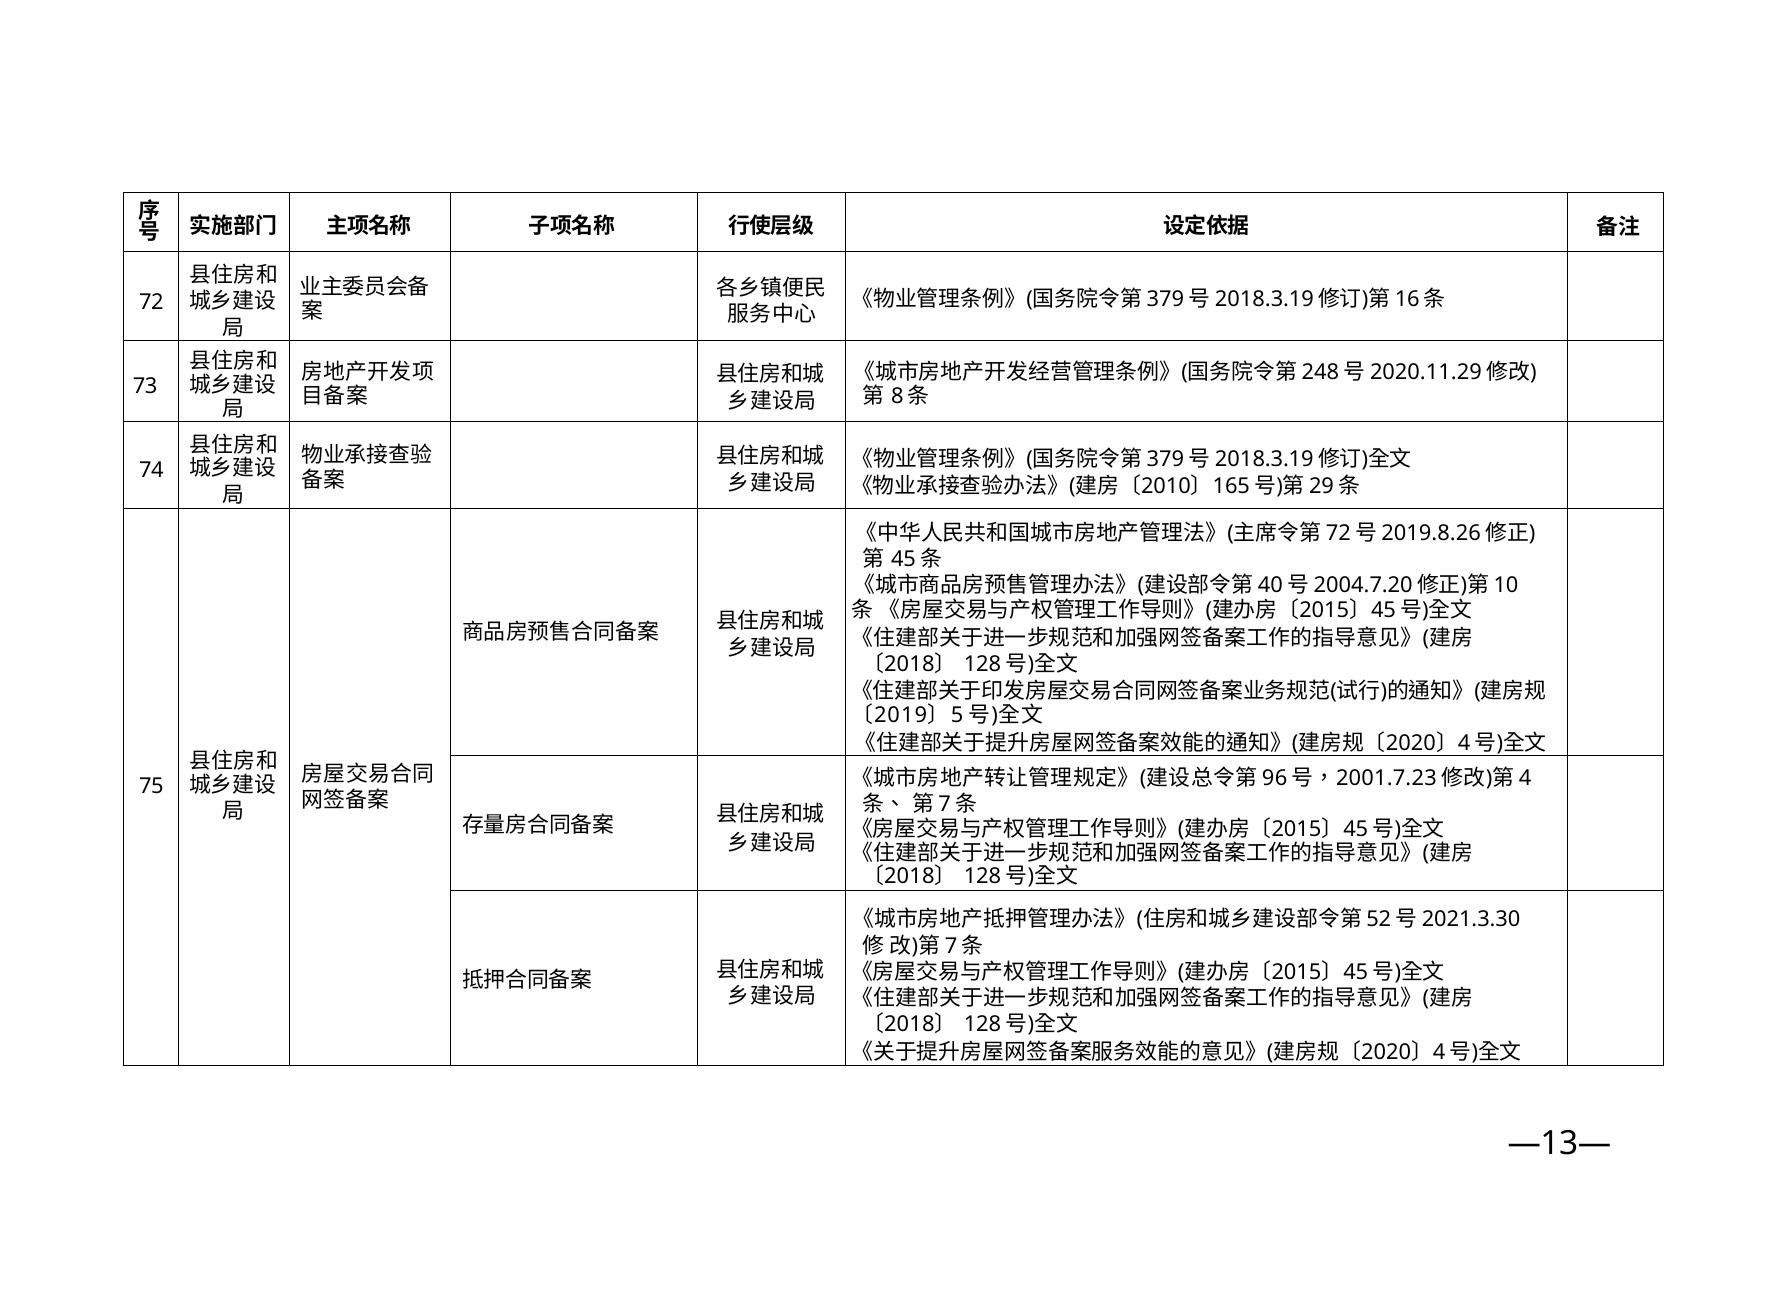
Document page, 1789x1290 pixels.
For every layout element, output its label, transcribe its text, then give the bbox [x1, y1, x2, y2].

table_cell 县住房和城 乡建设局 [698, 891, 845, 1065]
table_cell 县住房和 城乡建设 局 [179, 509, 289, 1065]
table_header 主项名称 [290, 193, 450, 251]
table_cell 县住房和城 乡建设局 [698, 341, 845, 421]
table_header 备注 [1568, 193, 1663, 251]
table_cell 县住房和 城乡建设 局 [179, 341, 289, 421]
table_cell 75 [124, 509, 178, 1065]
table_cell 物业承接查验 备案 [290, 422, 450, 508]
table_cell [1568, 891, 1663, 1065]
table_cell 《城市房地产抵押管理办法》(住房和城乡建设部令第52号2021.3.30修 改)第7条 《房屋交易与产权管理工作导则》(建办房〔2015〕45号)全文 《住建部关于进一步规范和加强网签备案工作的指导意见》(建房〔2018〕 128号)全文 《关于提升房屋网签备案服务效能的意见》(建房规〔2020〕4号)全文 [846, 891, 1567, 1065]
table_cell 房屋交易合同 网签备案 [290, 509, 450, 1065]
table_cell 县住房和城 乡建设局 [698, 756, 845, 890]
table_header 序号 [124, 193, 178, 251]
table_cell [1568, 341, 1663, 421]
table_cell 县住房和 城乡建设 局 [179, 252, 289, 340]
table_cell 县住房和 城乡建设 局 [179, 422, 289, 508]
table_cell 商品房预售合同备案 [451, 509, 697, 755]
table_cell 72 [124, 252, 178, 340]
table_cell 各乡镇便民 服务中心 [698, 252, 845, 340]
table_cell [451, 341, 697, 421]
table_cell 县住房和城 乡建设局 [698, 509, 845, 755]
table_cell 存量房合同备案 [451, 756, 697, 890]
table_cell [1568, 422, 1663, 508]
text —13— [1507, 1127, 1665, 1162]
table_cell 《城市房地产转让管理规定》(建设总令第96号，2001.7.23修改)第4条、 第7条 《房屋交易与产权管理工作导则》(建办房〔2015〕45号)全文 《住建部关于进一步规范和加强网签备案工作的指导意见》(建房〔2018〕 128号)全文 [846, 756, 1567, 890]
table_cell [451, 252, 697, 340]
table_cell 《城市房地产开发经营管理条例》(国务院令第248号2020.11.29修改)第 8条 [846, 341, 1567, 421]
table_cell 《中华人民共和国城市房地产管理法》(主席令第72号2019.8.26修正)第 45条 《城市商品房预售管理办法》(建设部令第40号2004.7.20修正)第10条 《房屋交易与产权管理工作导则》(建办房〔2015〕45号)全文 《住建部关于进一步规范和加强网签备案工作的指导意见》(建房〔2018〕 128号)全文 《住建部关于印发房屋交易合同网签备案业务规范(试行)的通知》(建房规 〔2019〕5号)全文 《住建部关于提升房屋网签备案效能的通知》(建房规〔2020〕4号)全文 [846, 509, 1567, 755]
table_header 行使层级 [698, 193, 845, 251]
table_cell [1568, 756, 1663, 890]
table_cell 房地产开发项 目备案 [290, 341, 450, 421]
table_cell [451, 422, 697, 508]
table_header 实施部门 [179, 193, 289, 251]
table_header 子项名称 [451, 193, 697, 251]
table_cell 74 [124, 422, 178, 508]
table_header 设定依据 [846, 193, 1567, 251]
table_cell 抵押合同备案 [451, 891, 697, 1065]
table_cell 73 [124, 341, 178, 421]
table_cell [1568, 252, 1663, 340]
table_cell 《物业管理条例》(国务院令第379号2018.3.19修订)全文 《物业承接查验办法》(建房〔2010〕165号)第29条 [846, 422, 1567, 508]
table_cell [1568, 509, 1663, 755]
table_cell 业主委员会备 案 [290, 252, 450, 340]
table_cell 县住房和城 乡建设局 [698, 422, 845, 508]
table_cell 《物业管理条例》(国务院令第379号2018.3.19修订)第16条 [846, 252, 1567, 340]
